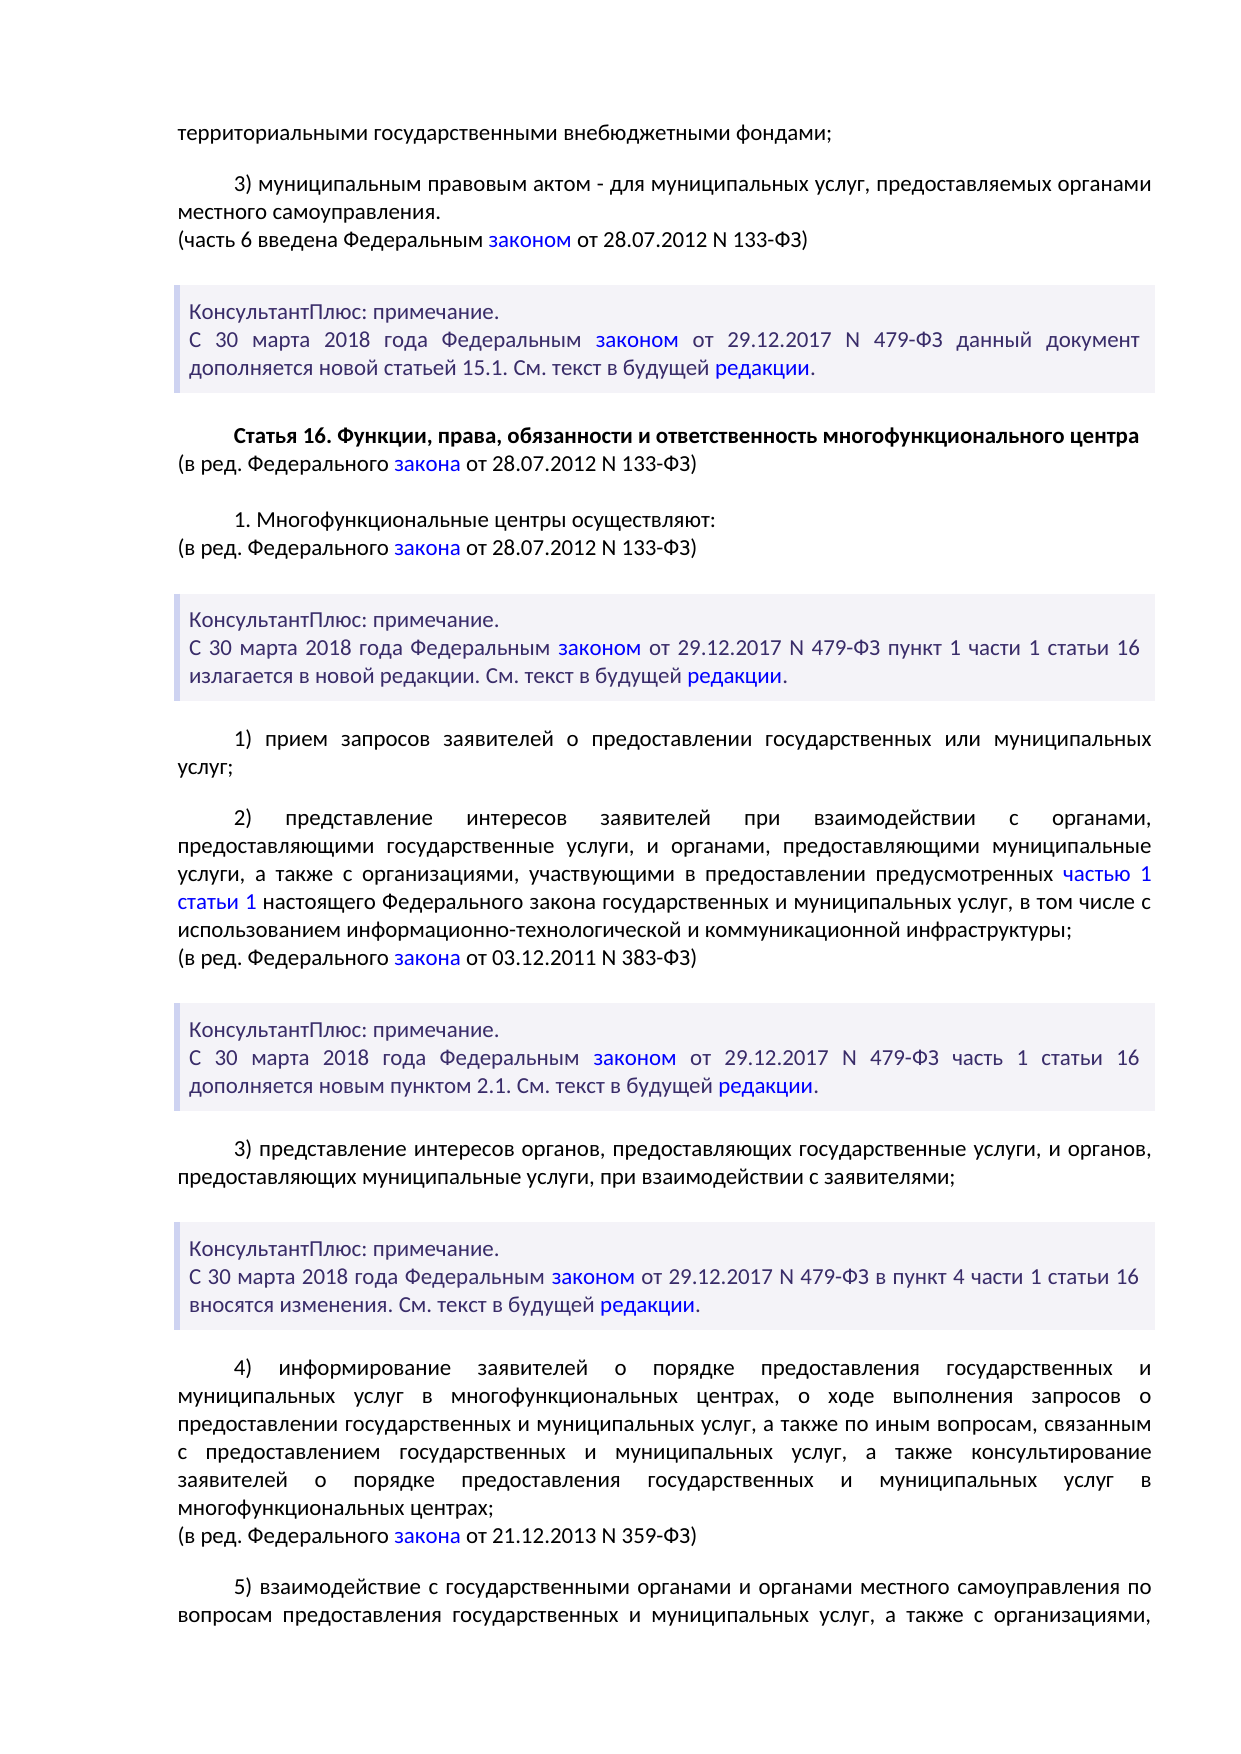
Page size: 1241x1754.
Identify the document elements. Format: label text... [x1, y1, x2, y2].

text (в ред. Федерального закона от 21.12.2013 N 359-ФЗ) [177, 1521, 1152, 1549]
table_header КонсультантПлюс: примечание. С 30 марта 2018 года Федеральным законом от 29.12.2017 N 479-ФЗ часть 1 статьи 16 дополняется новым пунктом 2.1. См. текст в будущей редакции. [180, 1003, 1149, 1111]
text 3) представление интересов органов, предоставляющих государственные услуги, и органов, предоставляющих муниципальные услуги, при взаимодействии с заявителями; [177, 1134, 1152, 1190]
table_header КонсультантПлюс: примечание. С 30 марта 2018 года Федеральным законом от 29.12.2017 N 479-ФЗ пункт 1 части 1 статьи 16 излагается в новой редакции. См. текст в будущей редакции. [180, 594, 1149, 701]
text (в ред. Федерального закона от 28.07.2012 N 133-ФЗ) [177, 533, 1152, 561]
text 4) информирование заявителей о порядке предоставления государственных и муниципальных услуг в многофункциональных центрах, о ходе выполнения запросов о предоставлении государственных и муниципальных услуг, а также по иным вопросам, связанным с предоставлением государственных и муниципальных услуг, а также консультирование заявителей о порядке предоставления государственных и муниципальных услуг в многофункциональных центрах; [177, 1353, 1152, 1521]
text 3) муниципальным правовым актом - для муниципальных услуг, предоставляемых органами местного самоуправления. [177, 169, 1152, 225]
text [177, 118, 1152, 146]
text 1. Многофункциональные центры осуществляют: [177, 505, 1152, 533]
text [177, 1572, 1152, 1628]
text 1) прием запросов заявителей о предоставлении государственных или муниципальных услуг; [177, 724, 1152, 780]
text (часть 6 введена Федеральным законом от 28.07.2012 N 133-ФЗ) [177, 225, 1152, 253]
text (в ред. Федерального закона от 28.07.2012 N 133-ФЗ) [177, 449, 1152, 477]
table_header КонсультантПлюс: примечание. С 30 марта 2018 года Федеральным законом от 29.12.2017 N 479-ФЗ данный документ дополняется новой статьей 15.1. См. текст в будущей редакции. [180, 285, 1149, 393]
text 2) представление интересов заявителей при взаимодействии с органами, предоставляющими государственные услуги, и органами, предоставляющими муниципальные услуги, а также с организациями, участвующими в предоставлении предусмотренных частью 1 статьи 1 настоящего Федерального закона государственных и муниципальных услуг, в том числе с использованием информационно-технологической и коммуникационной инфраструктуры; [177, 803, 1152, 943]
title Статья 16. Функции, права, обязанности и ответственность многофункционального центра [177, 421, 1152, 449]
table_header КонсультантПлюс: примечание. С 30 марта 2018 года Федеральным законом от 29.12.2017 N 479-ФЗ в пункт 4 части 1 статьи 16 вносятся изменения. См. текст в будущей редакции. [180, 1222, 1149, 1330]
text (в ред. Федерального закона от 03.12.2011 N 383-ФЗ) [177, 943, 1152, 971]
